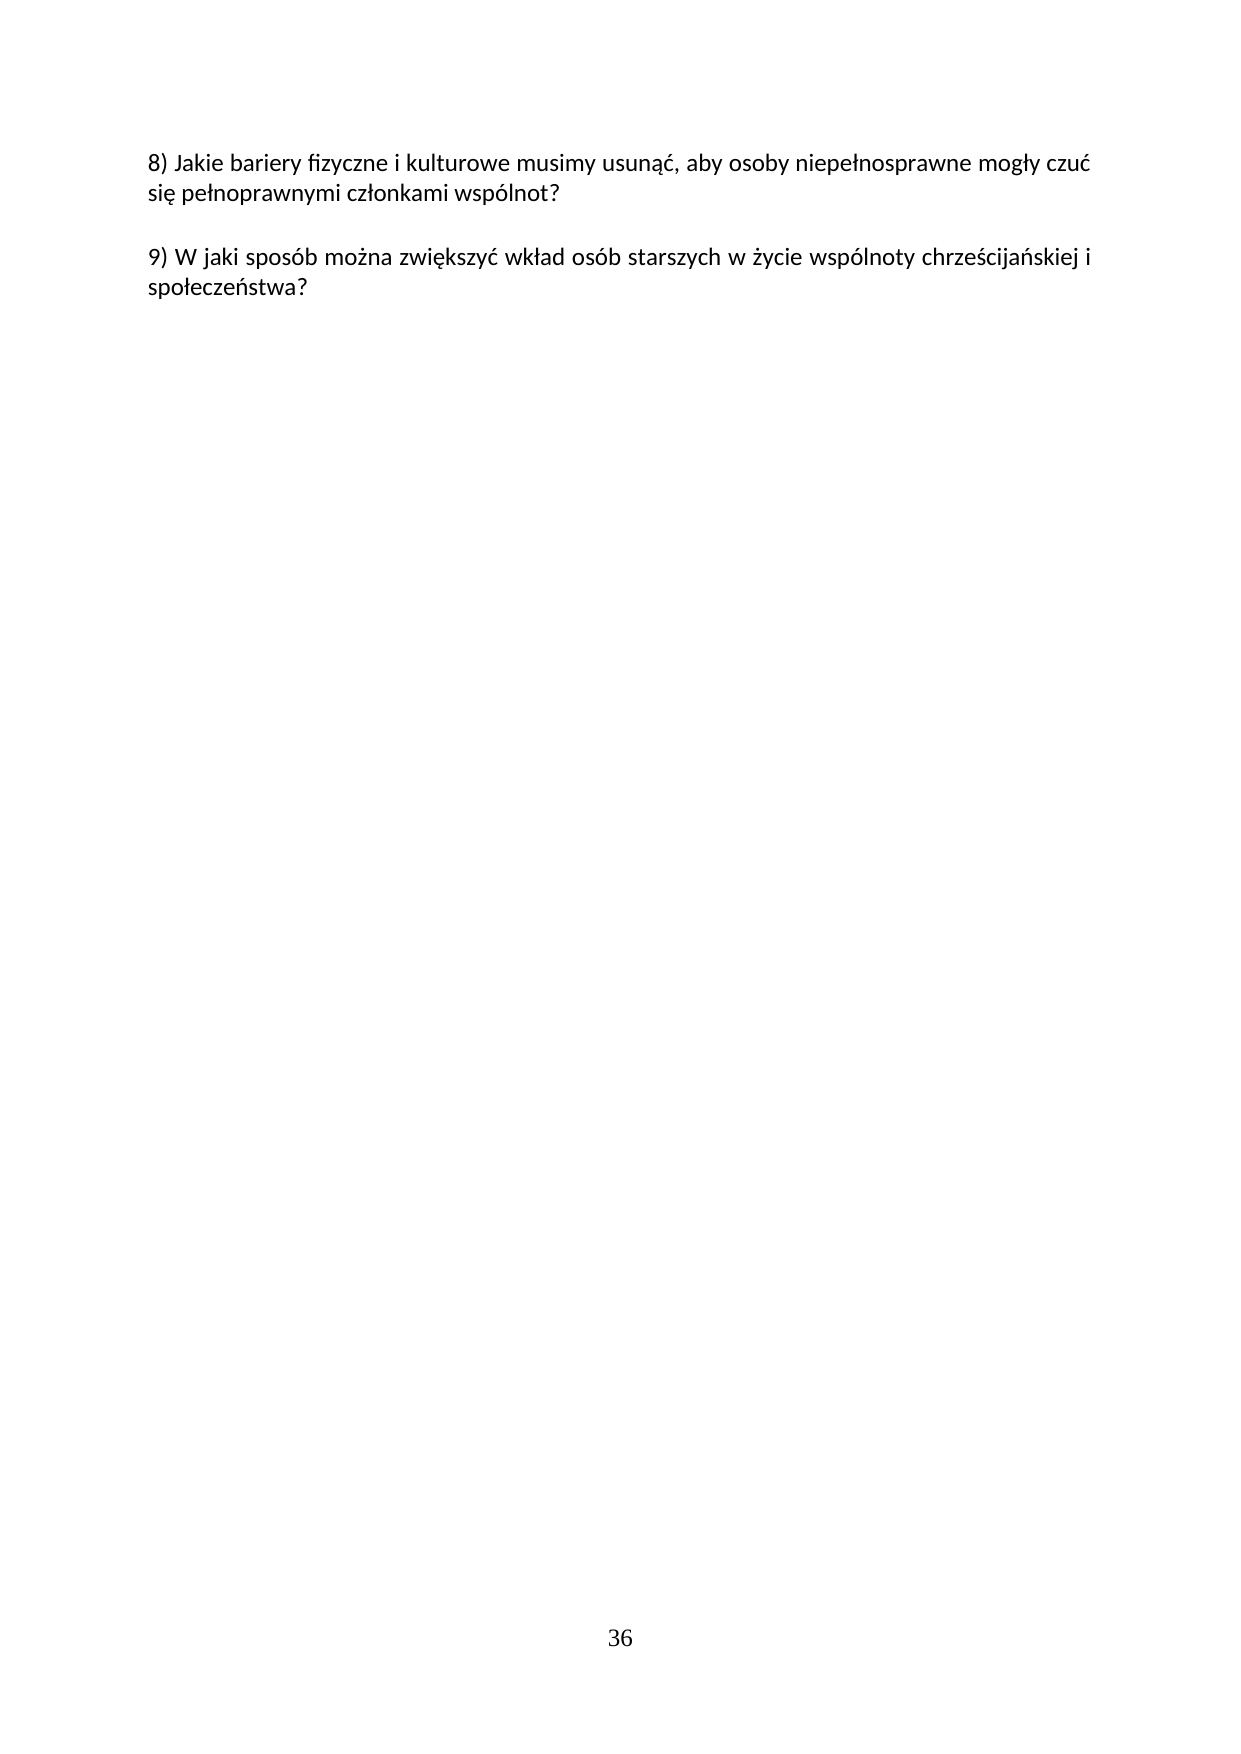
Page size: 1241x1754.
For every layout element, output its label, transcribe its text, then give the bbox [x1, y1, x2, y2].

text 9) W jaki sposób można zwiększyć wkład osób starszych w życie wspólnoty chrześcijańskiej i społeczeństwa? [148, 241, 1093, 301]
text 8) Jakie bariery fizyczne i kulturowe musimy usunąć, aby osoby niepełnosprawne mogły czuć się pełnoprawnymi członkami wspólnot? [148, 148, 1093, 208]
